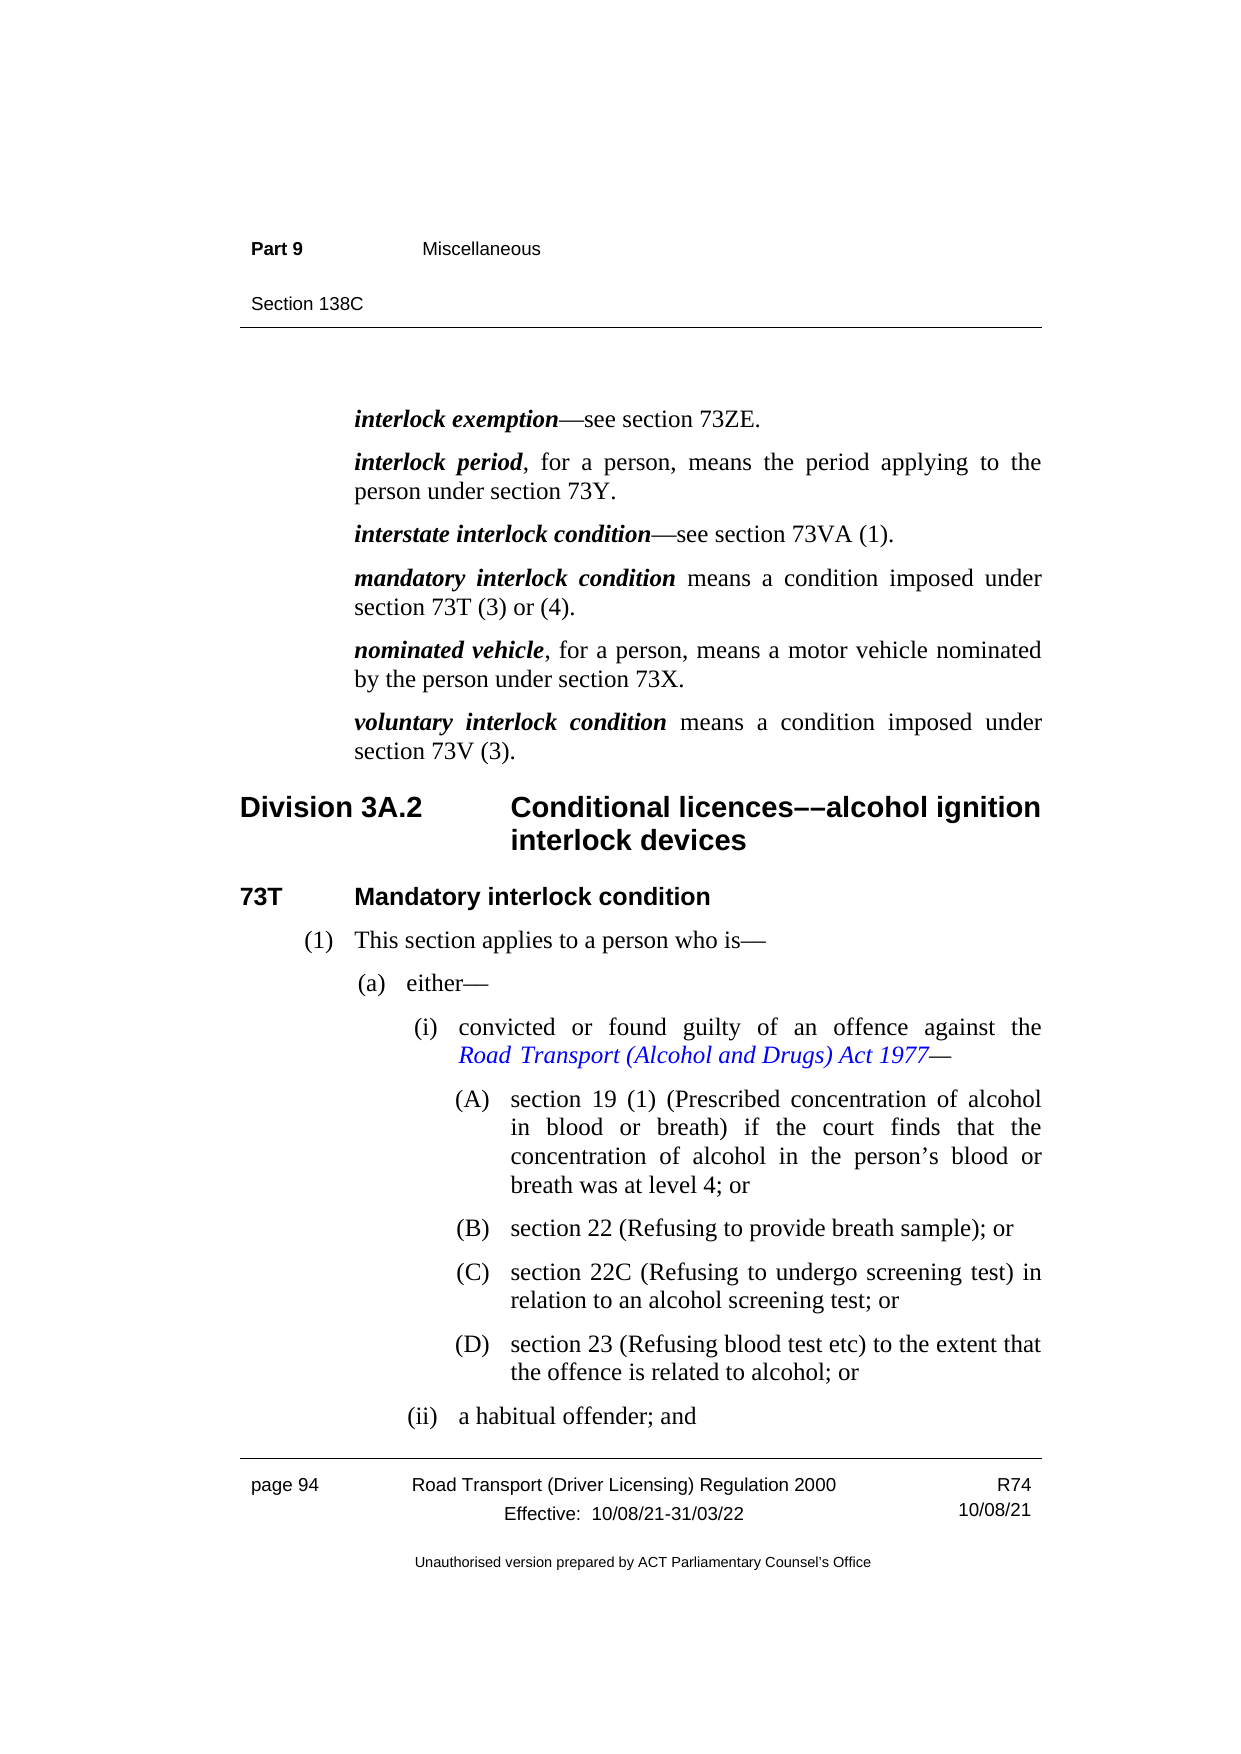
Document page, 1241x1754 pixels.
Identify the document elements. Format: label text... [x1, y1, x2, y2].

text interlock period, for a person, means the period applying to the person under section 73Y. [354, 447, 1042, 505]
text (A) section 19 (1) (Prescribed concentration of alcohol in blood or breath) if the court finds that the concentration of alcohol in the person’s blood or breath was at level 4; or [239, 1084, 1042, 1199]
text (ii) a habitual offender; and [239, 1401, 1042, 1429]
text (i) convicted or found guilty of an offence against the Road Transport (Alcohol and Drugs) Act 1977— [239, 1012, 1042, 1069]
text mandatory interlock condition means a condition imposed under section 73T (3) or (4). [354, 563, 1042, 620]
text Division 3A.2 Conditional licences––alcohol ignition interlock devices [239, 789, 1042, 857]
text voluntary interlock condition means a condition imposed under section 73V (3). [354, 707, 1042, 764]
text interlock exemption––see section 73ZE. [354, 404, 1042, 433]
text 73T Mandatory interlock condition [239, 882, 1042, 910]
text (B) section 22 (Refusing to provide breath sample); or [239, 1213, 1042, 1242]
text (C) section 22C (Refusing to undergo screening test) in relation to an alcohol screening test; or [239, 1257, 1042, 1314]
text nominated vehicle, for a person, means a motor vehicle nominated by the person under section 73X. [354, 635, 1042, 692]
text interstate interlock condition—see section 73VA (1). [354, 519, 1042, 548]
text (1) This section applies to a person who is–– [239, 925, 1042, 954]
text (a) either–– [239, 968, 1042, 997]
text (D) section 23 (Refusing blood test etc) to the extent that the offence is related to alcohol; or [239, 1329, 1042, 1386]
